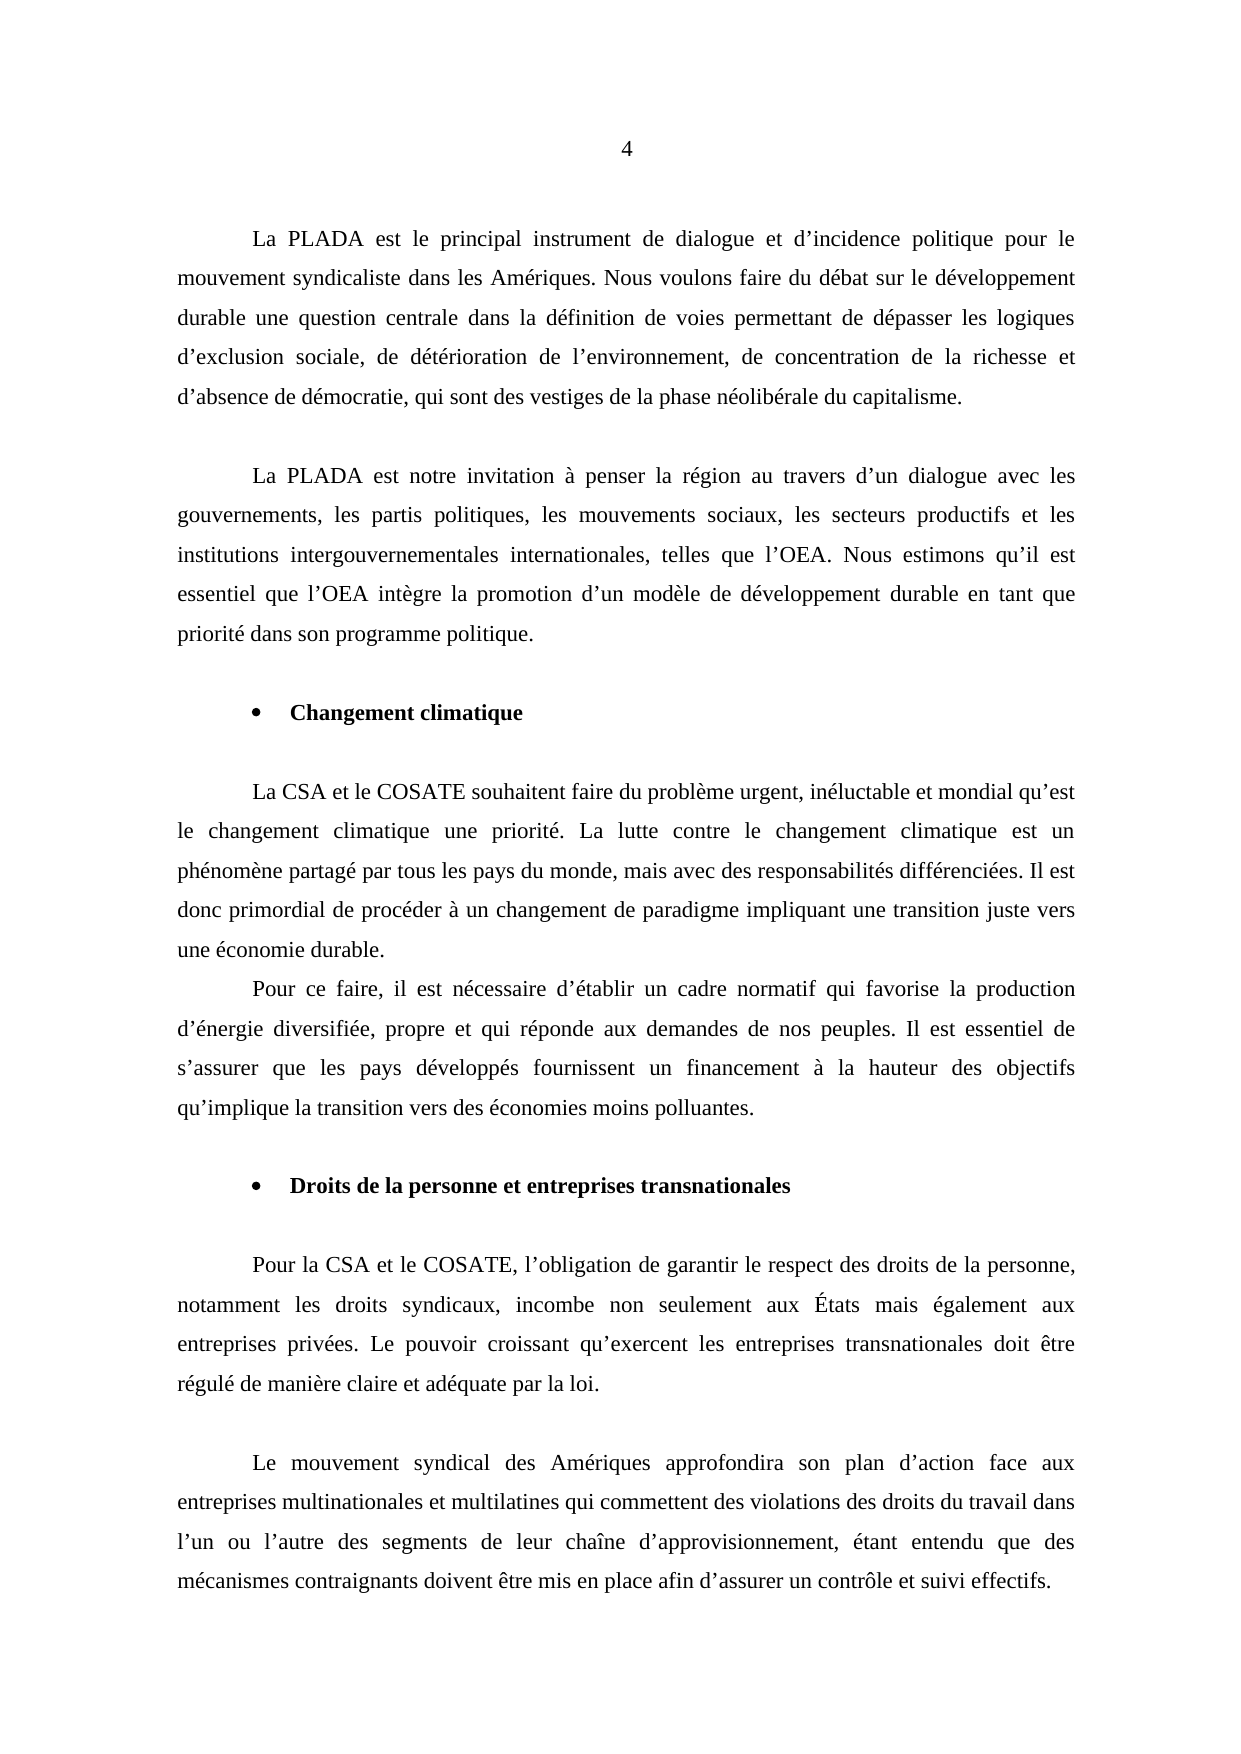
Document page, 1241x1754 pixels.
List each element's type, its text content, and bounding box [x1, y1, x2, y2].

text Le mouvement syndical des Amériques approfondira son plan d’action face aux entreprises multinationales et multilatines qui commettent des violations des droits du travail dans l’un ou l’autre des segments de leur chaîne d’approvisionnement, étant entendu que des mécanismes contraignants doivent être mis en place afin d’assurer un contrôle et suivi effectifs. [177, 1449, 1077, 1594]
text La PLADA est le principal instrument de dialogue et d’incidence politique pour le mouvement syndicaliste dans les Amériques. Nous voulons faire du débat sur le développement durable une question centrale dans la définition de voies permettant de dépasser les logiques d’exclusion sociale, de détérioration de l’environnement, de concentration de la richesse et d’absence de démocratie, qui sont des vestiges de la phase néolibérale du capitalisme. [177, 225, 1077, 409]
list Droits de la personne et entreprises transnationales [252, 1172, 1077, 1199]
text Pour ce faire, il est nécessaire d’établir un cadre normatif qui favorise la production d’énergie diversifiée, propre et qui réponde aux demandes de nos peuples. Il est essentiel de s’assurer que les pays développés fournissent un financement à la hauteur des objectifs qu’implique la transition vers des économies moins polluantes. [177, 975, 1077, 1120]
text Pour la CSA et le COSATE, l’obligation de garantir le respect des droits de la personne, notamment les droits syndicaux, incombe non seulement aux États mais également aux entreprises privées. Le pouvoir croissant qu’exercent les entreprises transnationales doit être régulé de manière claire et adéquate par la loi. [177, 1251, 1077, 1396]
text La PLADA est notre invitation à penser la région au travers d’un dialogue avec les gouvernements, les partis politiques, les mouvements sociaux, les secteurs productifs et les institutions intergouvernementales internationales, telles que l’OEA. Nous estimons qu’il est essentiel que l’OEA intègre la promotion d’un modèle de développement durable en tant que priorité dans son programme politique. [177, 462, 1077, 646]
text La CSA et le COSATE souhaitent faire du problème urgent, inéluctable et mondial qu’est le changement climatique une priorité. La lutte contre le changement climatique est un phénomène partagé par tous les pays du monde, mais avec des responsabilités différenciées. Il est donc primordial de procéder à un changement de paradigme impliquant une transition juste vers une économie durable. [177, 778, 1077, 962]
list Changement climatique [252, 699, 1077, 725]
